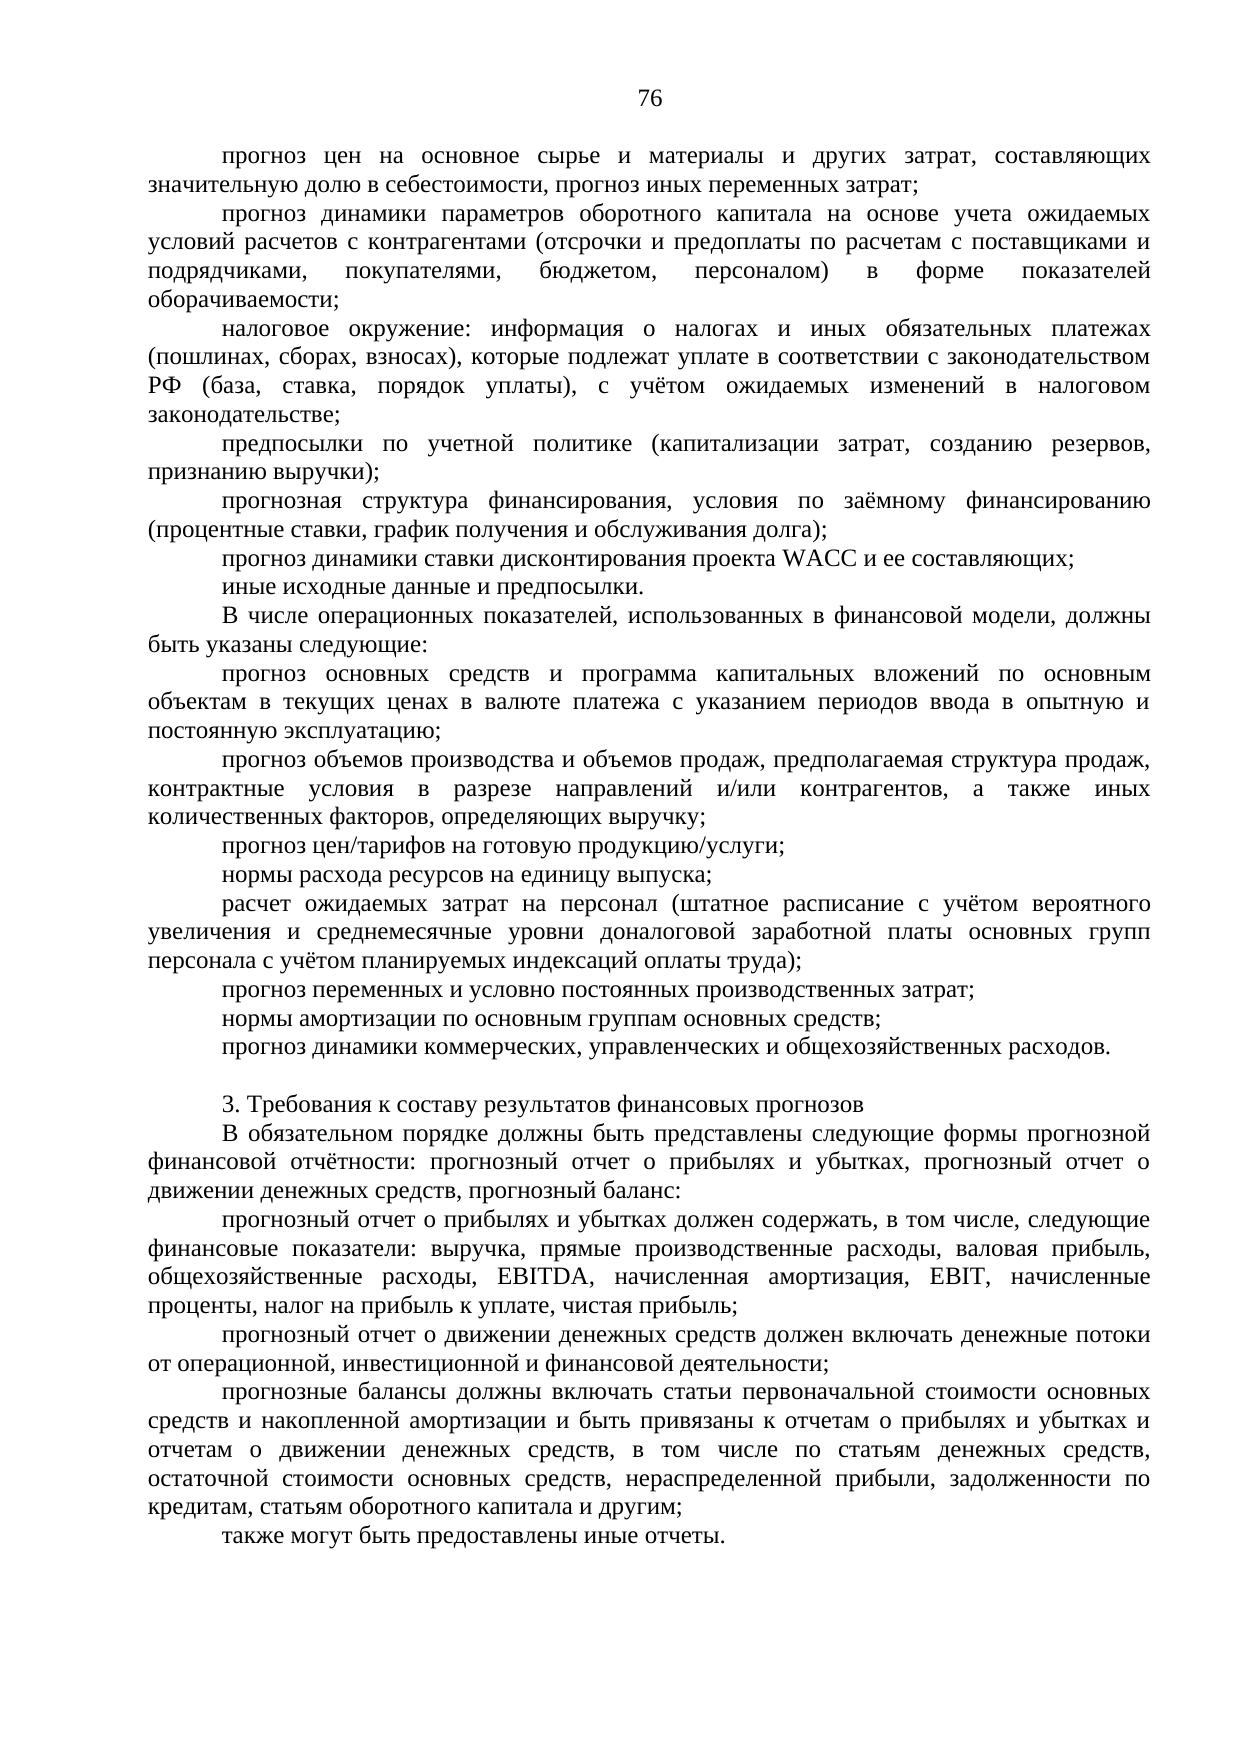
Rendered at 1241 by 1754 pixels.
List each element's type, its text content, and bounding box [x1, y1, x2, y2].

text расчет ожидаемых затрат на персонал (штатное расписание с учётом вероятного увеличения и среднемесячные уровни доналоговой заработной платы основных групп персонала с учётом планируемых индексаций оплаты труда); [148, 888, 1152, 974]
text прогнозная структура финансирования, условия по заёмному финансированию (процентные ставки, график получения и обслуживания долга); [148, 485, 1152, 543]
text прогноз основных средств и программа капитальных вложений по основным объектам в текущих ценах в валюте платежа с указанием периодов ввода в опытную и постоянную эксплуатацию; [148, 658, 1152, 744]
text также могут быть предоставлены иные отчеты. [148, 1520, 1152, 1549]
text прогнозный отчет о прибылях и убытках должен содержать, в том числе, следующие финансовые показатели: выручка, прямые производственные расходы, валовая прибыль, общехозяйственные расходы, EBITDA, начисленная амортизация, EBIT, начисленные проценты, налог на прибыль к уплате, чистая прибыль; [148, 1204, 1152, 1319]
text В обязательном порядке должны быть представлены следующие формы прогнозной финансовой отчётности: прогнозный отчет о прибылях и убытках, прогнозный отчет о движении денежных средств, прогнозный баланс: [148, 1118, 1152, 1204]
text прогнозные балансы должны включать статьи первоначальной стоимости основных средств и накопленной амортизации и быть привязаны к отчетам о прибылях и убытках и отчетам о движении денежных средств, в том числе по статьям денежных средств, остаточной стоимости основных средств, нераспределенной прибыли, задолженности по кредитам, статьям оборотного капитала и другим; [148, 1376, 1152, 1520]
text прогноз динамики ставки дисконтирования проекта WACC и ее составляющих; [148, 543, 1152, 571]
text прогнозный отчет о движении денежных средств должен включать денежные потоки от операционной, инвестиционной и финансовой деятельности; [148, 1319, 1152, 1376]
text нормы амортизации по основным группам основных средств; [148, 1003, 1152, 1031]
text налоговое окружение: информация о налогах и иных обязательных платежах (пошлинах, сборах, взносах), которые подлежат уплате в соответствии с законодательством РФ (база, ставка, порядок уплаты), с учётом ожидаемых изменений в налоговом законодательстве; [148, 313, 1152, 428]
text предпосылки по учетной политике (капитализации затрат, созданию резервов, признанию выручки); [148, 428, 1152, 485]
text прогноз динамики параметров оборотного капитала на основе учета ожидаемых условий расчетов с контрагентами (отсрочки и предоплаты по расчетам с поставщиками и подрядчиками, покупателями, бюджетом, персоналом) в форме показателей оборачиваемости; [148, 198, 1152, 313]
text прогноз объемов производства и объемов продаж, предполагаемая структура продаж, контрактные условия в разрезе направлений и/или контрагентов, а также иных количественных факторов, определяющих выручку; [148, 744, 1152, 830]
text В числе операционных показателей, использованных в финансовой модели, должны быть указаны следующие: [148, 600, 1152, 658]
text нормы расхода ресурсов на единицу выпуска; [148, 859, 1152, 888]
text прогноз динамики коммерческих, управленческих и общехозяйственных расходов. [148, 1031, 1152, 1060]
text прогноз цен/тарифов на готовую продукцию/услуги; [148, 830, 1152, 859]
text прогноз цен на основное сырье и материалы и других затрат, составляющих значительную долю в себестоимости, прогноз иных переменных затрат; [148, 140, 1152, 198]
text иные исходные данные и предпосылки. [148, 571, 1152, 600]
text 3. Требования к составу результатов финансовых прогнозов [148, 1089, 1152, 1118]
text прогноз переменных и условно постоянных производственных затрат; [148, 974, 1152, 1003]
